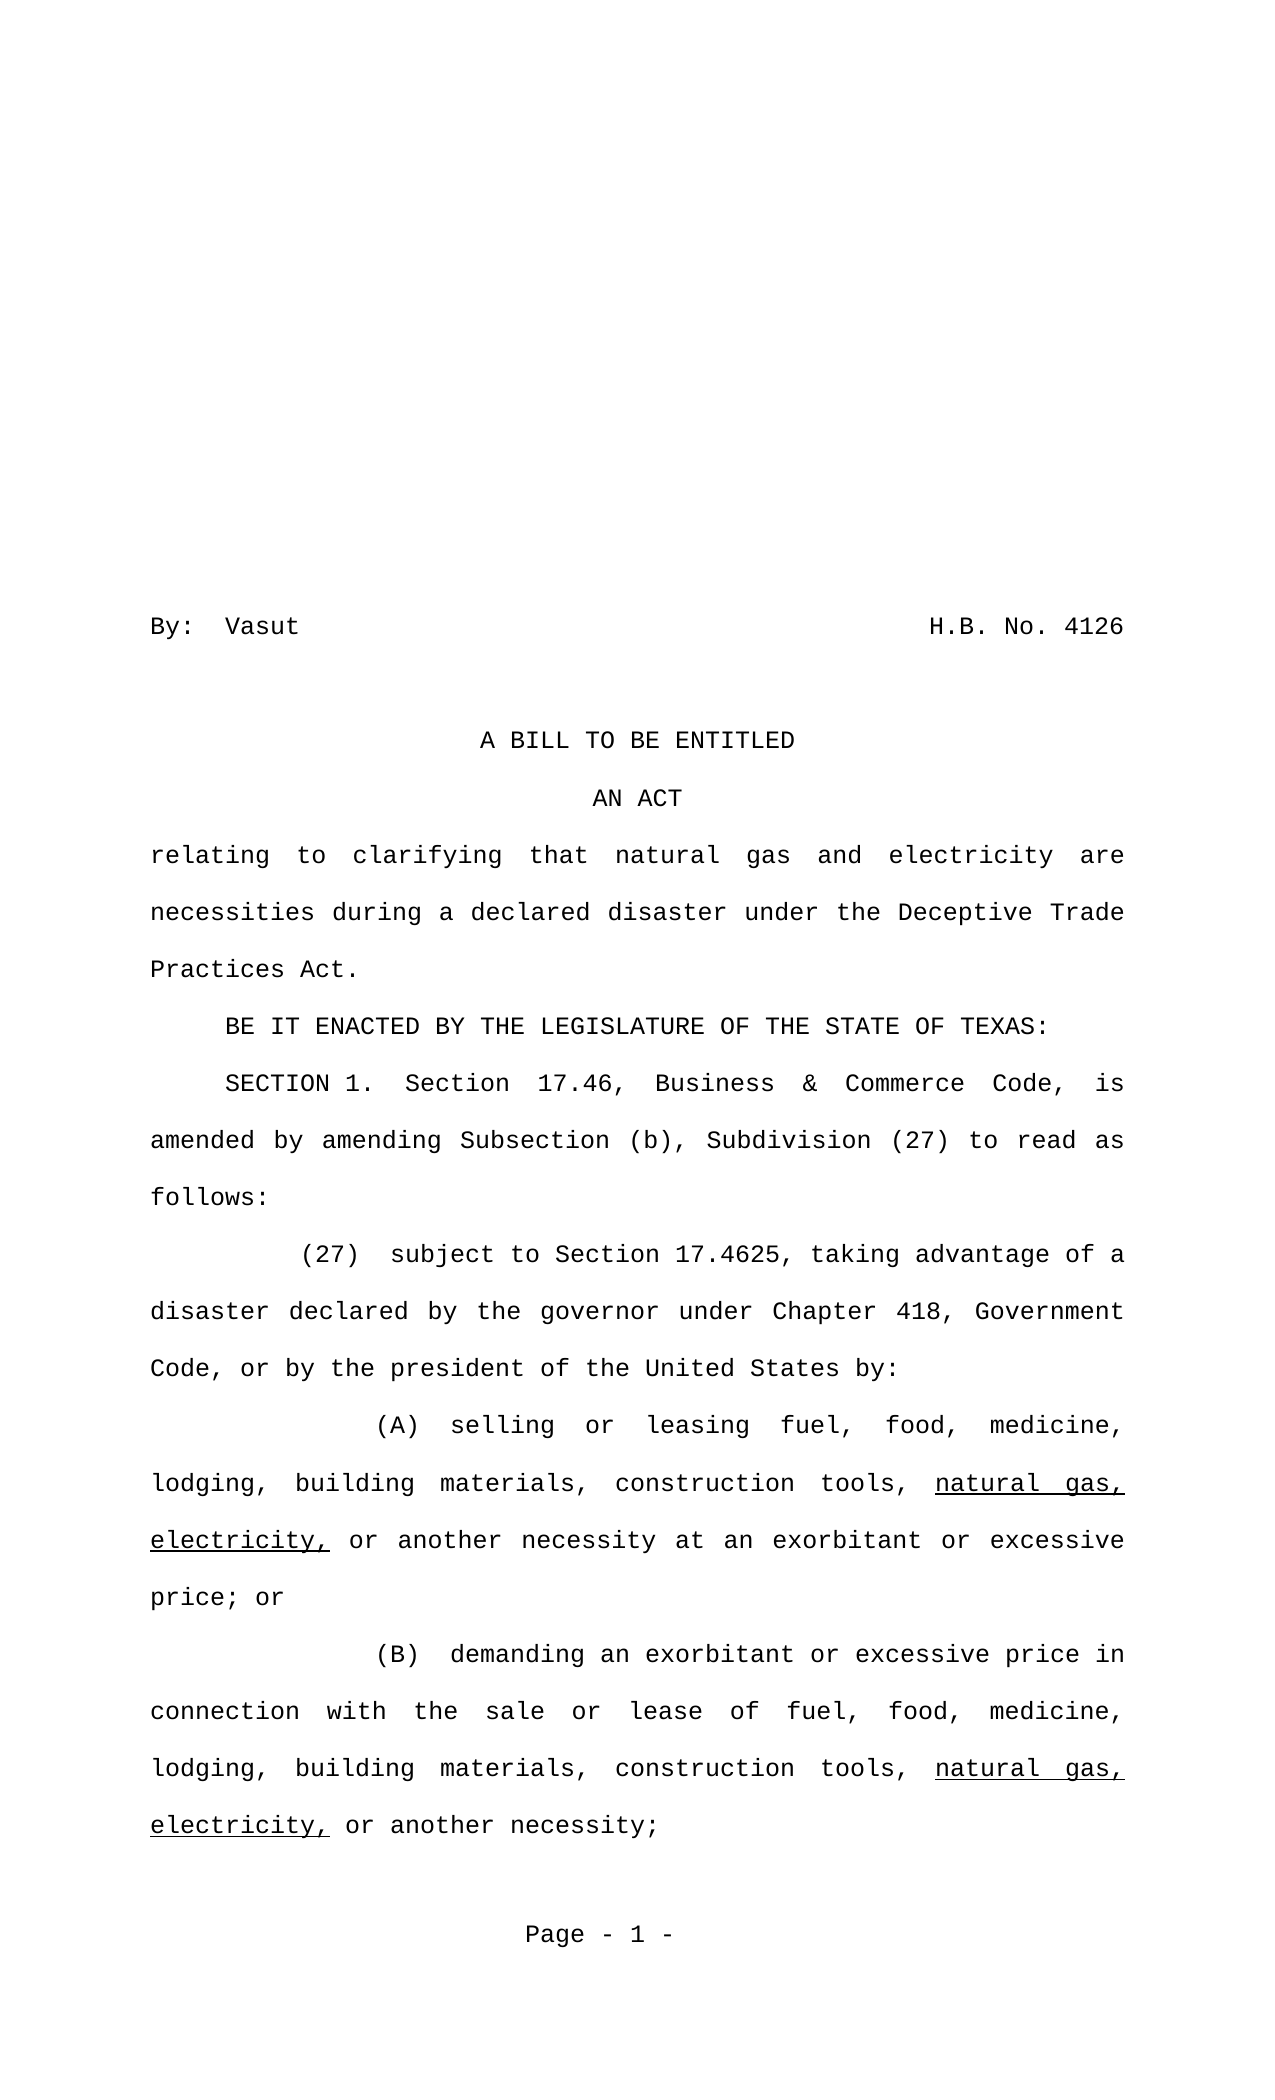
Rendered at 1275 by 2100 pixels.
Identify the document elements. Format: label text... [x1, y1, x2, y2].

text (B) demanding an exorbitant or excessive price in connection with the sale or lease of fuel, food, medicine, lodging, building materials, construction tools, natural gas, electricity, or another necessity; [150, 1641, 1125, 1841]
text BE IT ENACTED BY THE LEGISLATURE OF THE STATE OF TEXAS: [150, 1013, 1125, 1042]
text relating to clarifying that natural gas and electricity are necessities during a declared disaster under the Deceptive Trade Practices Act. [150, 842, 1125, 985]
text By: Vasut H.B. No. 4126 [150, 614, 1125, 642]
text (A) selling or leasing fuel, food, medicine, lodging, building materials, construction tools, natural gas, electricity, or another necessity at an exorbitant or excessive price; or [150, 1413, 1125, 1613]
text A BILL TO BE ENTITLED [150, 728, 1125, 756]
text (27) subject to Section 17.4625, taking advantage of a disaster declared by the governor under Chapter 418, Government Code, or by the president of the United States by: [150, 1242, 1125, 1384]
text AN ACT [150, 785, 1125, 813]
text SECTION 1. Section 17.46, Business & Commerce Code, is amended by amending Subsection (b), Subdivision (27) to read as follows: [150, 1070, 1125, 1213]
